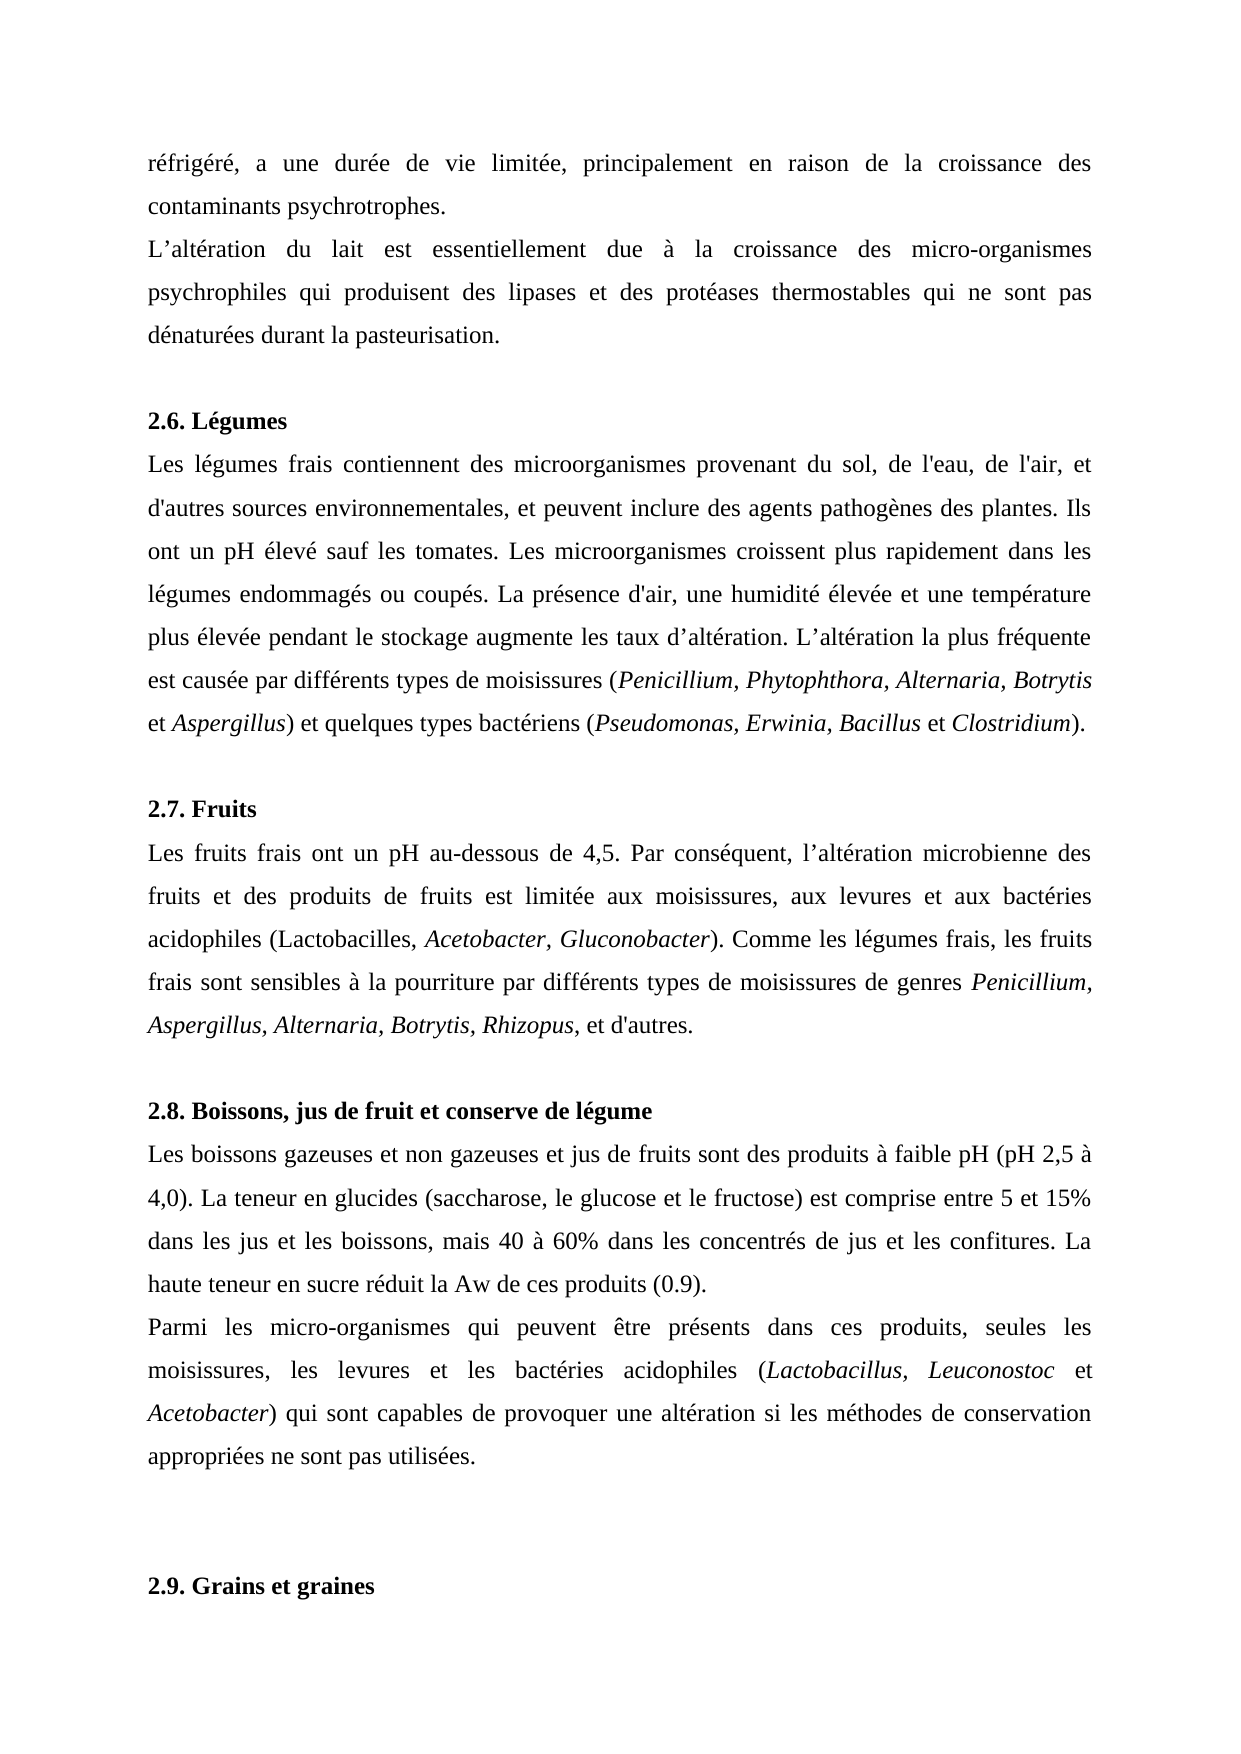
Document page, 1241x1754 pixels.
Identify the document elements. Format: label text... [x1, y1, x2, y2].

text 2.9. Grains et graines [148, 1571, 1093, 1599]
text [148, 148, 1093, 219]
text 2.8. Boissons, jus de fruit et conserve de légume [148, 1096, 1093, 1125]
text Les fruits frais ont un pH au-dessous de 4,5. Par conséquent, l’altération microbienne des fruits et des produits de fruits est limitée aux moisissures, aux levures et aux bactéries acidophiles (Lactobacilles, Acetobacter, Gluconobacter). Comme les légumes frais, les fruits frais sont sensibles à la pourriture par différents types de moisissures de genres Penicillium, Aspergillus, Alternaria, Botrytis, Rhizopus, et d'autres. [148, 838, 1093, 1039]
text 2.7. Fruits [148, 794, 1093, 823]
text L’altération du lait est essentiellement due à la croissance des micro-organismes psychrophiles qui produisent des lipases et des protéases thermostables qui ne sont pas dénaturées durant la pasteurisation. [148, 234, 1093, 349]
text Parmi les micro-organismes qui peuvent être présents dans ces produits, seules les moisissures, les levures et les bactéries acidophiles (Lactobacillus, Leuconostoc et Acetobacter) qui sont capables de provoquer une altération si les méthodes de conservation appropriées ne sont pas utilisées. [148, 1312, 1093, 1470]
text 2.6. Légumes [148, 406, 1093, 435]
text Les légumes frais contiennent des microorganismes provenant du sol, de l'eau, de l'air, et d'autres sources environnementales, et peuvent inclure des agents pathogènes des plantes. Ils ont un pH élevé sauf les tomates. Les microorganismes croissent plus rapidement dans les légumes endommagés ou coupés. La présence d'air, une humidité élevée et une température plus élevée pendant le stockage augmente les taux d’altération. L’altération la plus fréquente est causée par différents types de moisissures (Penicillium, Phytophthora, Alternaria, Botrytis et Aspergillus) et quelques types bactériens (Pseudomonas, Erwinia, Bacillus et Clostridium). [148, 449, 1093, 737]
text Les boissons gazeuses et non gazeuses et jus de fruits sont des produits à faible pH (pH 2,5 à 4,0). La teneur en glucides (saccharose, le glucose et le fructose) est comprise entre 5 et 15% dans les jus et les boissons, mais 40 à 60% dans les concentrés de jus et les confitures. La haute teneur en sucre réduit la Aw de ces produits (0.9). [148, 1139, 1093, 1298]
